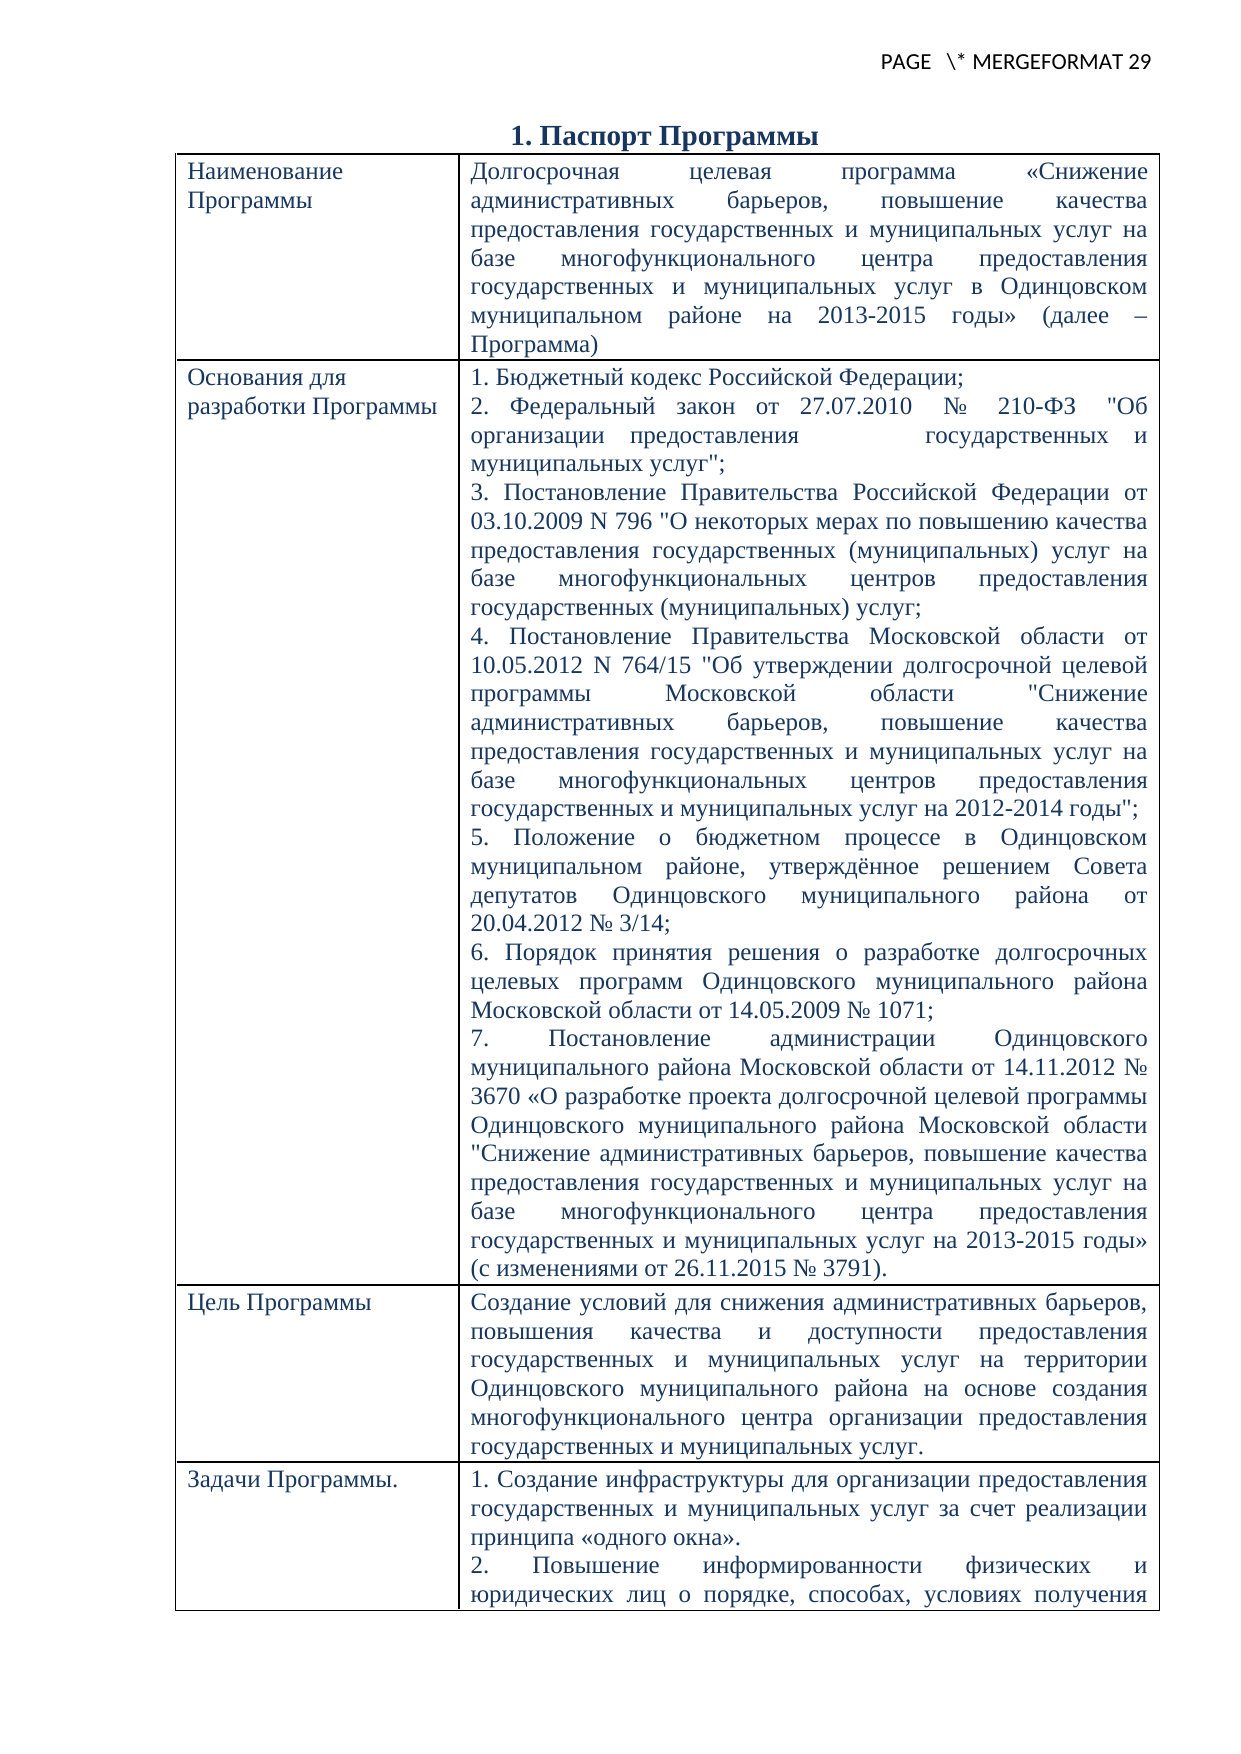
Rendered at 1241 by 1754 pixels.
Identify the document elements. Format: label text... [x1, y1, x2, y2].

table_cell 1. Бюджетный кодекс Российской Федерации; 2. Федеральный закон от 27.07.2010 № 210-ФЗ "Об организации предоставления государственных и муниципальных услуг"; 3. Постановление Правительства Российской Федерации от 03.10.2009 N 796 "О некоторых мерах по повышению качества предоставления государственных (муниципальных) услуг на базе многофункциональных центров предоставления государственных (муниципальных) услуг; 4. Постановление Правительства Московской области от 10.05.2012 N 764/15 "Об утверждении долгосрочной целевой программы Московской области "Снижение административных барьеров, повышение качества предоставления государственных и муниципальных услуг на базе многофункциональных центров предоставления государственных и муниципальных услуг на 2012-2014 годы"; 5. Положение о бюджетном процессе в Одинцовском муниципальном районе, утверждённое решением Совета депутатов Одинцовского муниципального района от 20.04.2012 № 3/14; 6. Порядок принятия решения о разработке долгосрочных целевых программ Одинцовского муниципального района Московской области от 14.05.2009 № 1071; 7. Постановление администрации Одинцовского муниципального района Московской области от 14.11.2012 № 3670 «О разработке проекта долгосрочной целевой программы Одинцовского муниципального района Московской области "Снижение административных барьеров, повышение качества предоставления государственных и муниципальных услуг на базе многофункционального центра предоставления государственных и муниципальных услуг на 2013-2015 годы» (с изменениями от 26.11.2015 № 3791). [460, 361, 1159, 1284]
table_cell Основания для разработки Программы [176, 360, 458, 1284]
table_cell Задачи Программы. [176, 1462, 458, 1609]
table_cell Долгосрочная целевая программа «Снижение административных барьеров, повышение качества предоставления государственных и муниципальных услуг на базе многофункционального центра предоставления государственных и муниципальных услуг в Одинцовском муниципальном районе на 2013-2015 годы» (далее – Программа) [460, 155, 1159, 359]
table_cell Наименование Программы [176, 154, 458, 359]
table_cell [460, 1463, 1159, 1609]
table_cell Создание условий для снижения административных барьеров, повышения качества и доступности предоставления государственных и муниципальных услуг на территории Одинцовского муниципального района на основе создания многофункционального центра организации предоставления государственных и муниципальных услуг. [460, 1286, 1159, 1461]
table_cell Цель Программы [176, 1285, 458, 1461]
text 1. Паспорт Программы [177, 118, 1152, 152]
